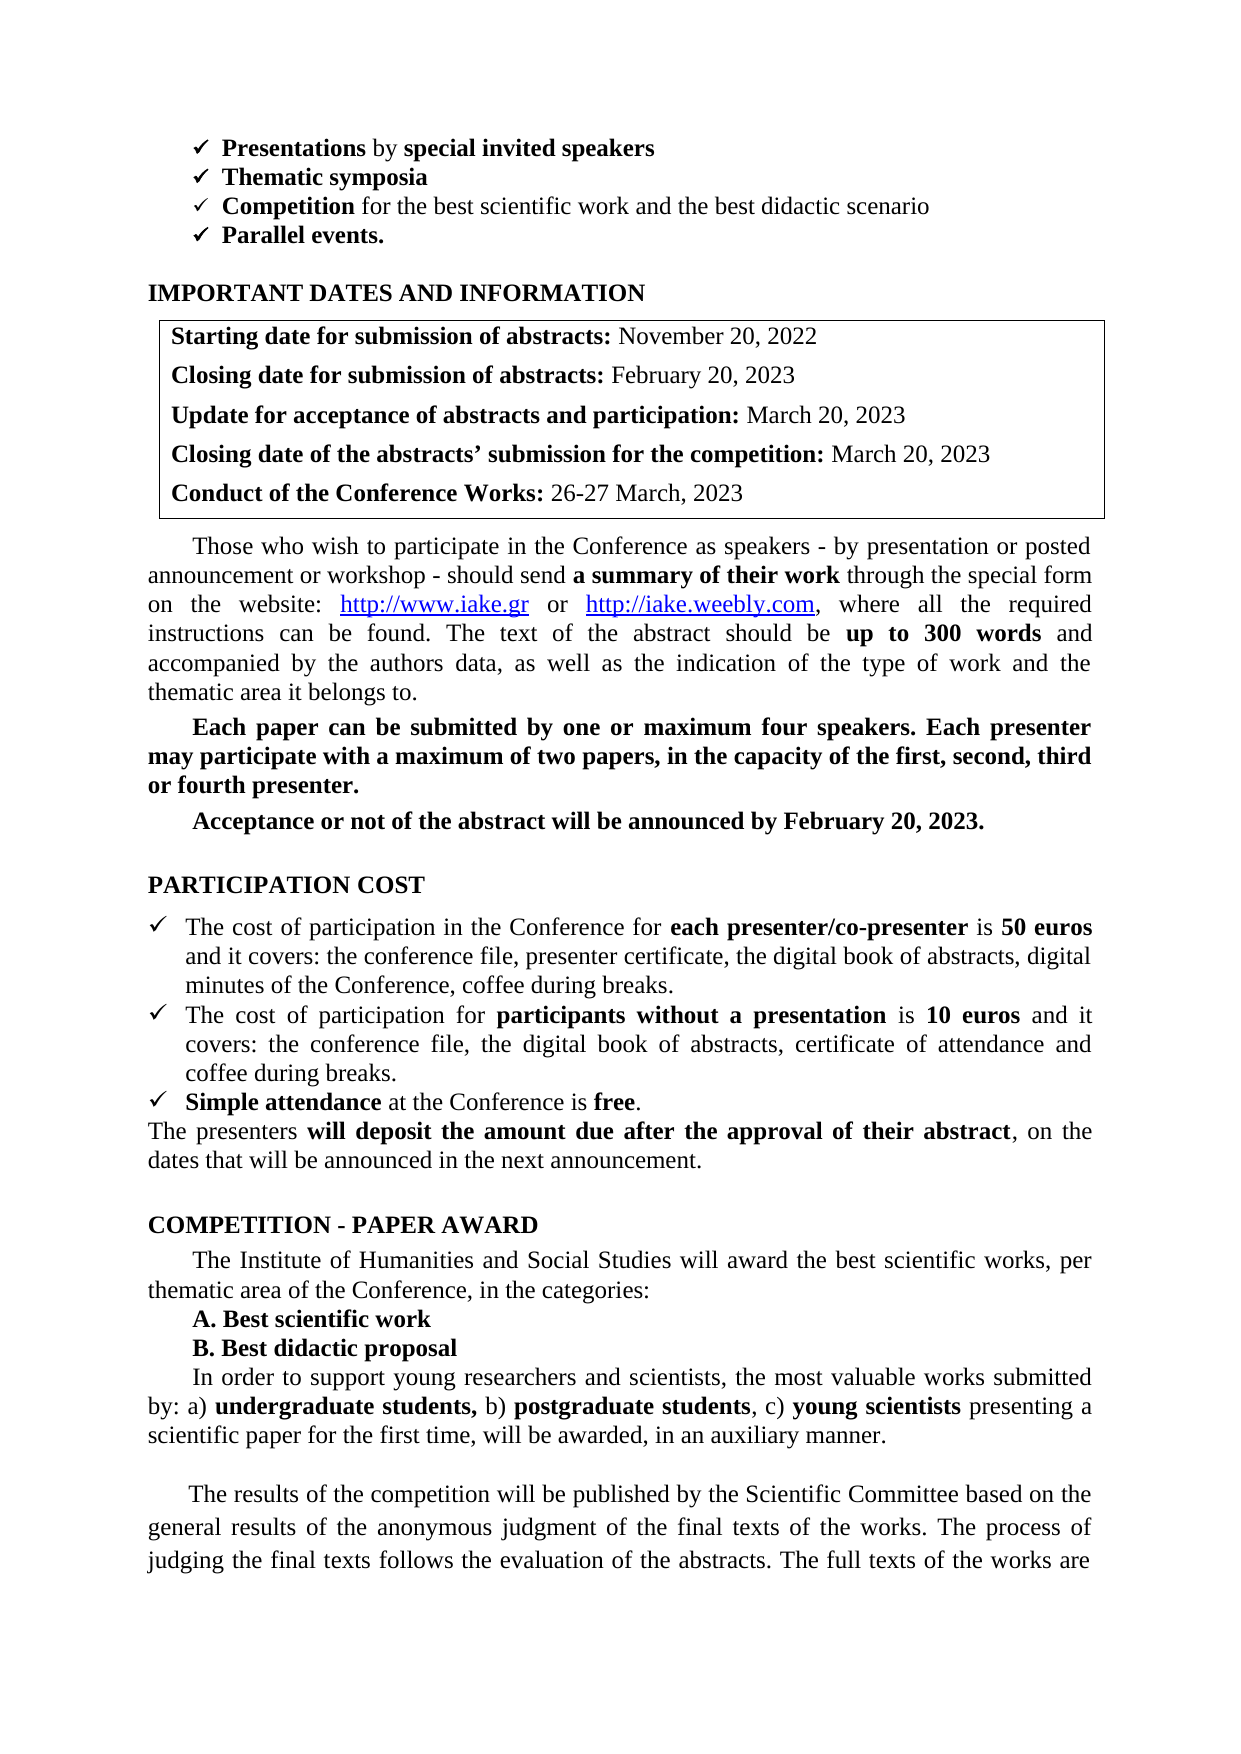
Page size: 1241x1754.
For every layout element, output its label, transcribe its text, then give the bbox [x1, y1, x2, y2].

text IMPORTANT DATES AND INFORMATION [148, 278, 1092, 308]
list The cost of participation for participants without a presentation is 10 euros and it covers: the conference file, the digital book of abstracts, certificate of attendance and coffee during breaks. [148, 1000, 1092, 1087]
list Simple attendance at the Conference is free. [148, 1087, 1092, 1116]
list Parallel events. [192, 220, 1092, 249]
text PARTICIPATION COST [148, 871, 1092, 900]
text Each paper can be submitted by one or maximum four speakers. Each presenter may participate with a maximum of two papers, in the capacity of the first, second, third or fourth presenter. [148, 712, 1092, 800]
list Thematic symposia [192, 162, 1092, 191]
list Presentations by special invited speakers [192, 133, 1092, 162]
text Β. Best didactic proposal [148, 1333, 1092, 1362]
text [148, 1479, 1092, 1574]
text Acceptance or not of the abstract will be announced by February 20, 2023. [148, 806, 1092, 835]
text Those who wish to participate in the Conference as speakers - by presentation or posted announcement or workshop - should send a summary of their work through the special form on the website: http://www.iake.gr or http://iake.weebly.com, where all the required instructions can be found. The text of the abstract should be up to 300 words and accompanied by the authors data, as well as the indication of the type of work and the thematic area it belongs to. [148, 531, 1092, 706]
text The Institute of Humanities and Social Studies will award the best scientific works, per thematic area of the Conference, in the categories: [148, 1246, 1092, 1304]
table_header Starting date for submission of abstracts: November 20, 2022 Closing date for submission of abstracts: February 20, 2023 Update for acceptance of abstracts and participation: March 20, 2023 Closing date of the abstracts’ submission for the competition: March 20, 2023 Conduct of the Conference Works: 26-27 March, 2023 [160, 321, 1104, 517]
text The presenters will deposit the amount due after the approval of their abstract, on the dates that will be announced in the next announcement. [148, 1116, 1092, 1175]
text In order to support young researchers and scientists, the most valuable works submitted by: a) undergraduate students, b) postgraduate students, c) young scientists presenting a scientific paper for the first time, will be awarded, in an auxiliary manner. [148, 1362, 1092, 1450]
list The cost of participation in the Conference for each presenter/co-presenter is 50 euros and it covers: the conference file, presenter certificate, the digital book of abstracts, digital minutes of the Conference, coffee during breaks. [148, 912, 1092, 1000]
list Competition for the best scientific work and the best didactic scenario [192, 191, 1092, 220]
text Α. Best scientific work [148, 1304, 1092, 1333]
text COMPETITION - PAPER AWARD [148, 1210, 1092, 1239]
